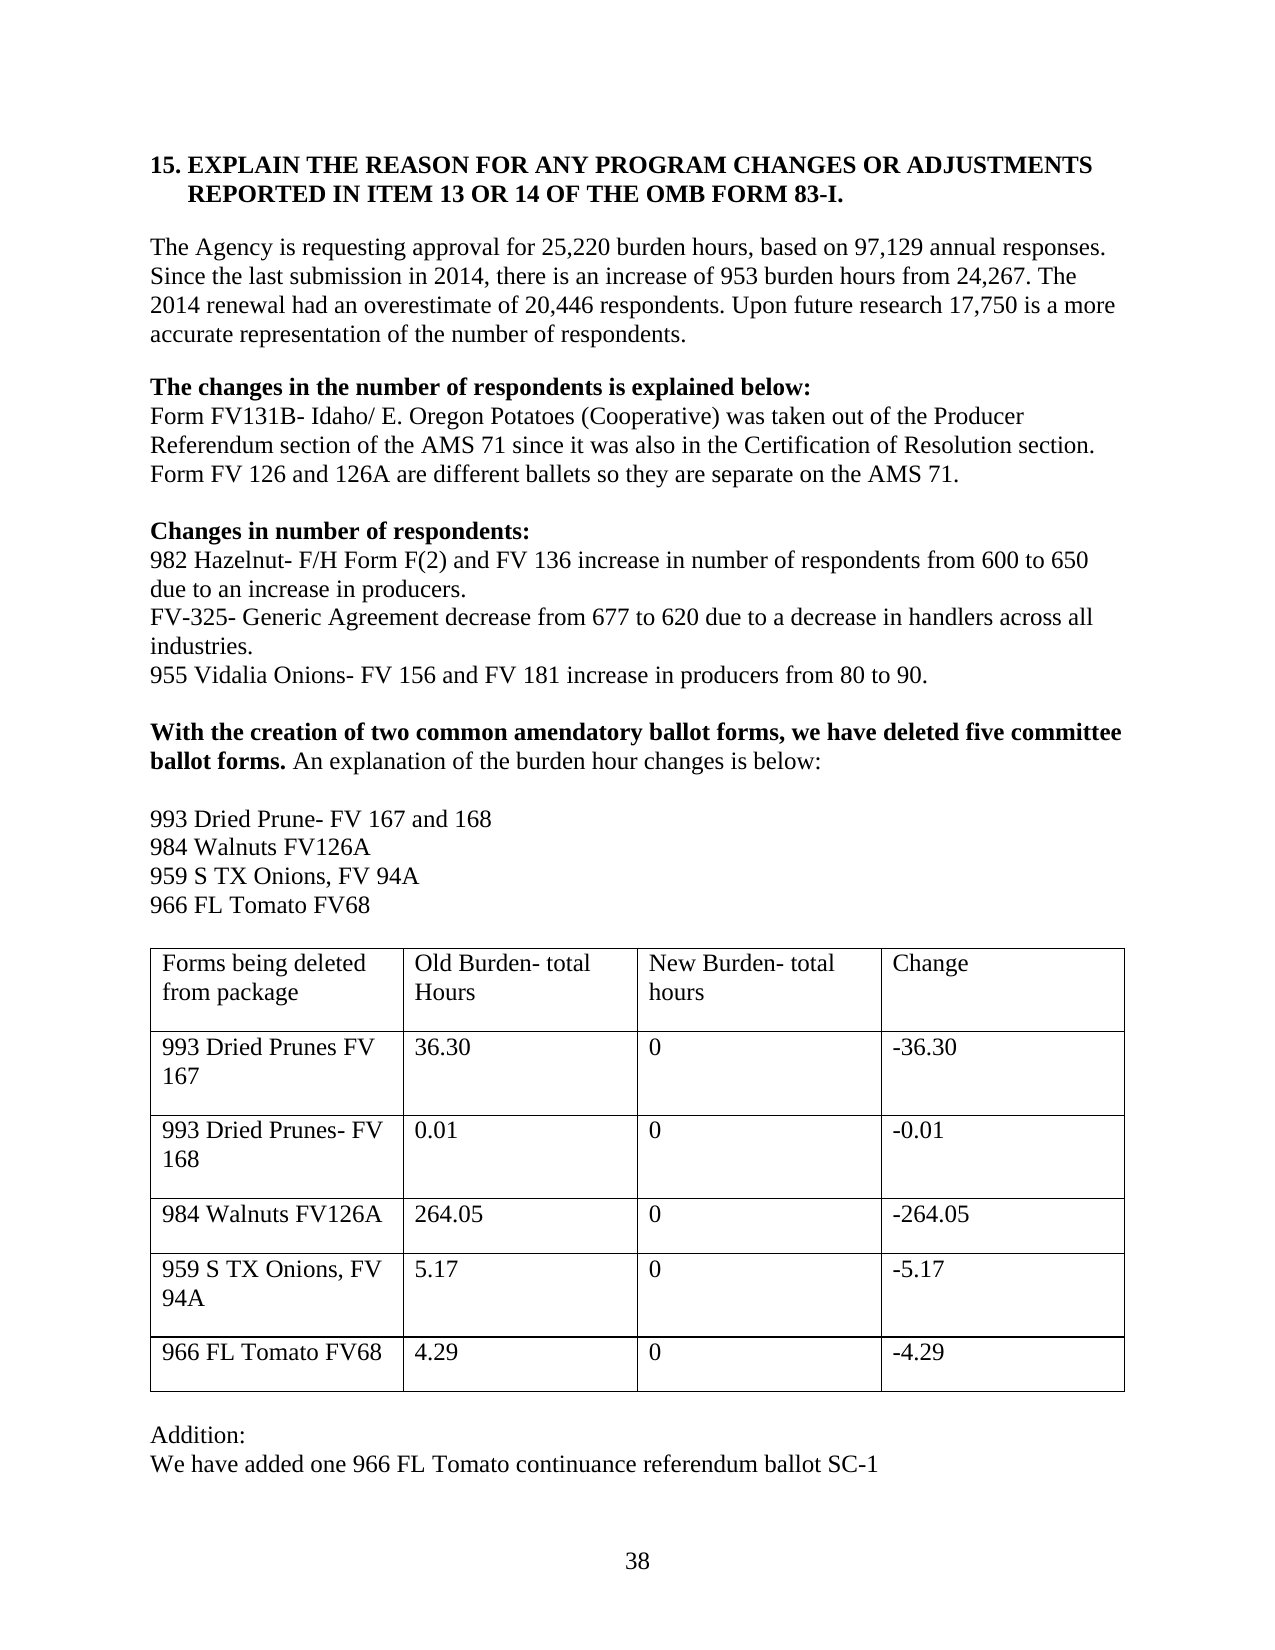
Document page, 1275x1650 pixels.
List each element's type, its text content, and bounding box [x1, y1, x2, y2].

text 993 Dried Prune- FV 167 and 168 [150, 804, 1125, 832]
table_cell -5.17 [882, 1254, 1124, 1336]
table_cell 264.05 [404, 1199, 637, 1253]
table_header New Burden- total hours [638, 949, 881, 1031]
table_cell -0.01 [882, 1116, 1124, 1198]
table_header Old Burden- total Hours [404, 949, 637, 1031]
text Form FV131B- Idaho/ E. Oregon Potatoes (Cooperative) was taken out of the Producer Referendum section of the AMS 71 since it was also in the Certification of Resolution section. Form FV 126 and 126A are different ballets so they are separate on the AMS 71. [150, 401, 1125, 487]
table_header Forms being deleted from package [151, 949, 403, 1031]
table_cell 966 FL Tomato FV68 [151, 1338, 403, 1391]
text 966 FL Tomato FV68 [150, 890, 1125, 919]
table_cell 4.29 [404, 1338, 637, 1391]
table_cell 36.30 [404, 1032, 637, 1114]
table_cell 993 Dried Prunes FV 167 [151, 1032, 403, 1114]
text Changes in number of respondents: [150, 516, 1125, 545]
table_cell 0 [638, 1338, 881, 1391]
table_cell 0 [638, 1032, 881, 1114]
table_cell -36.30 [882, 1032, 1124, 1114]
text We have added one 966 FL Tomato continuance referendum ballot SC-1 [150, 1449, 1125, 1478]
text 959 S TX Onions, FV 94A [150, 861, 1125, 890]
table_cell 993 Dried Prunes- FV 168 [151, 1116, 403, 1198]
table_cell 959 S TX Onions, FV 94A [151, 1254, 403, 1336]
table_header Change [882, 949, 1124, 1031]
table_cell 0.01 [404, 1116, 637, 1198]
text Addition: [150, 1420, 1125, 1449]
text The Agency is requesting approval for 25,220 burden hours, based on 97,129 annual responses. Since the last submission in 2014, there is an increase of 953 burden hours from 24,267. The 2014 renewal had an overestimate of 20,446 respondents. Upon future research 17,750 is a more accurate representation of the number of respondents. [150, 232, 1125, 347]
table_cell 0 [638, 1116, 881, 1198]
text FV-325- Generic Agreement decrease from 677 to 620 due to a decrease in handlers across all industries. [150, 602, 1125, 660]
text 984 Walnuts FV126A [150, 832, 1125, 861]
table_cell 984 Walnuts FV126A [151, 1199, 403, 1253]
table_cell 0 [638, 1199, 881, 1253]
table_cell -4.29 [882, 1338, 1124, 1391]
text The changes in the number of respondents is explained below: [150, 372, 1125, 401]
table_cell 0 [638, 1254, 881, 1336]
text 955 Vidalia Onions- FV 156 and FV 181 increase in producers from 80 to 90. [150, 660, 1125, 689]
text 982 Hazelnut- F/H Form F(2) and FV 136 increase in number of respondents from 600 to 650 due to an increase in producers. [150, 545, 1125, 602]
text With the creation of two common amendatory ballot forms, we have deleted five committee ballot forms. An explanation of the burden hour changes is below: [150, 717, 1125, 775]
table_cell 5.17 [404, 1254, 637, 1336]
table_cell -264.05 [882, 1199, 1124, 1253]
list EXPLAIN THE REASON FOR ANY PROGRAM CHANGES OR ADJUSTMENTS REPORTED IN ITEM 13 OR 14 OF THE OMB FORM 83-I. [150, 150, 1125, 207]
